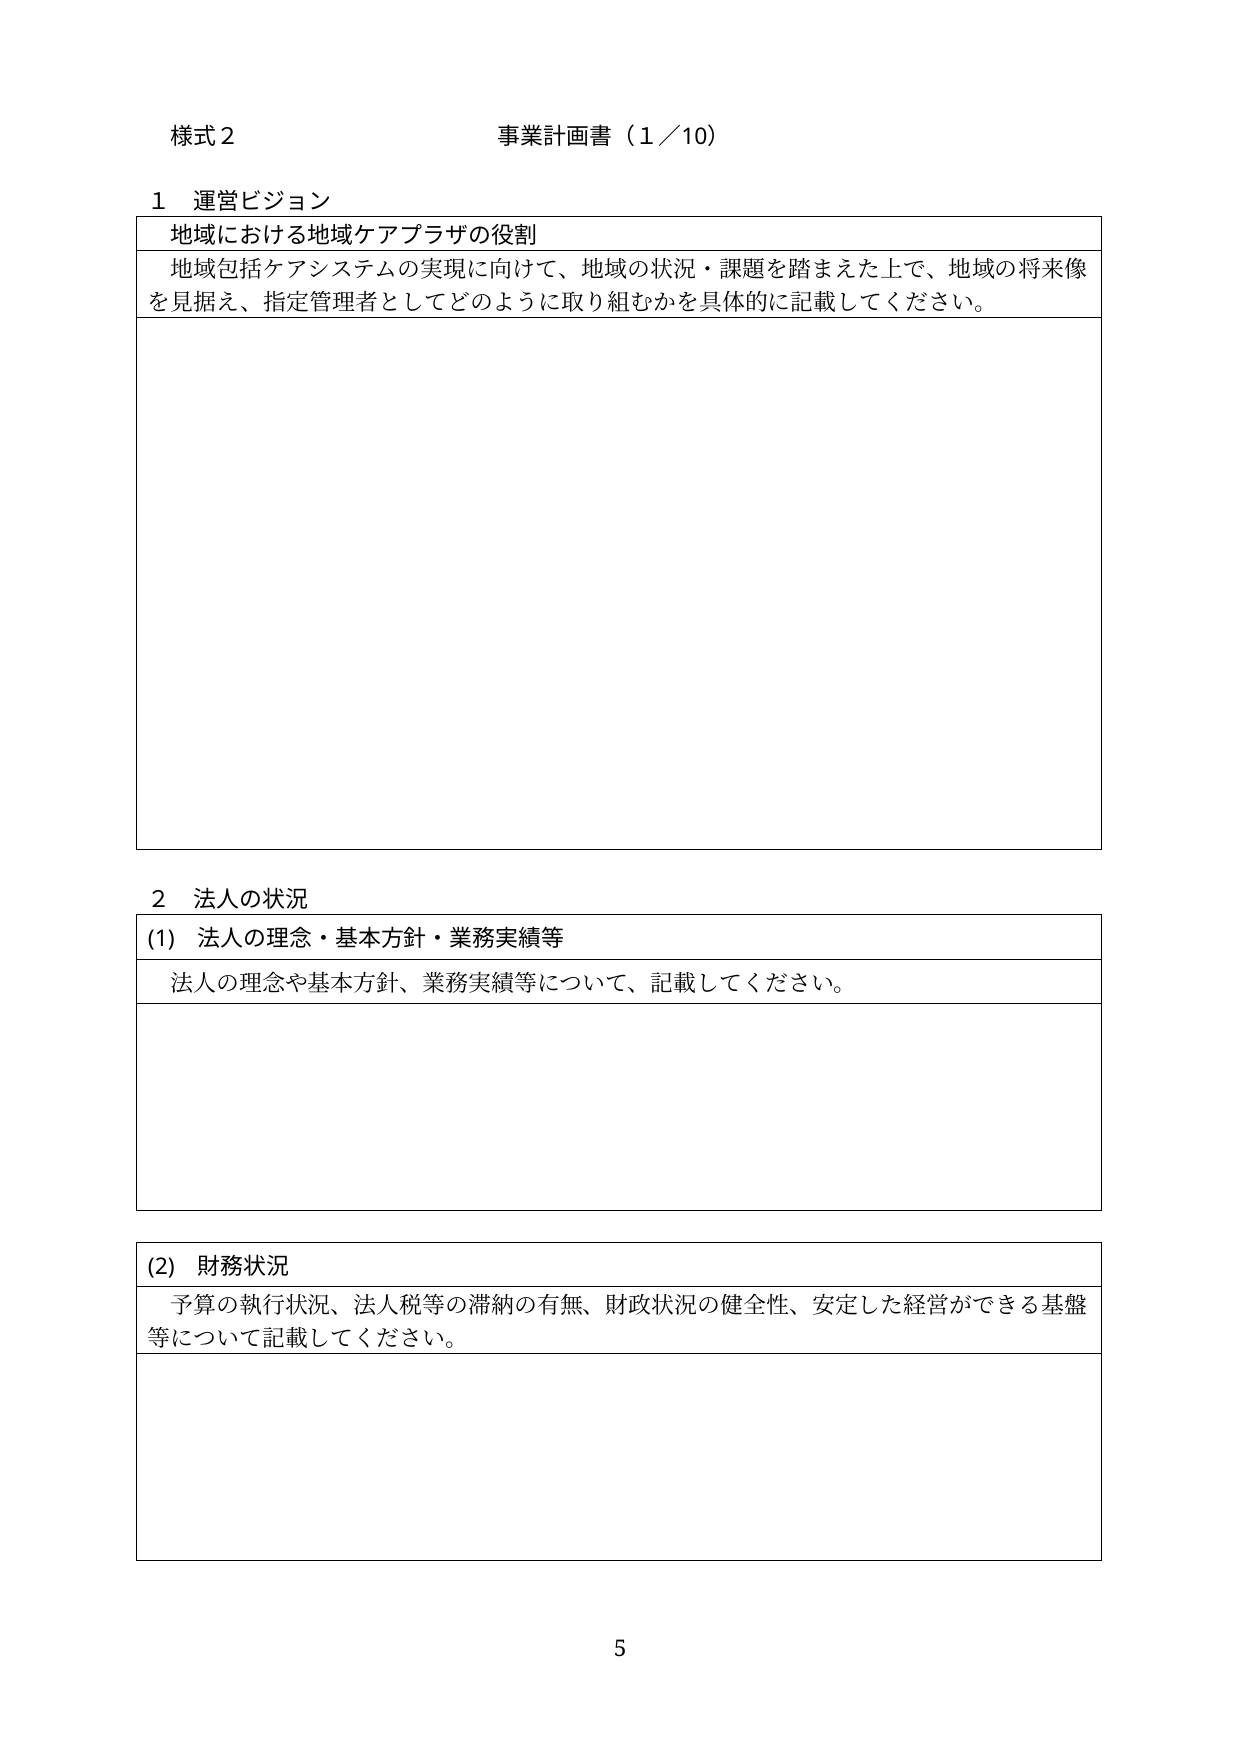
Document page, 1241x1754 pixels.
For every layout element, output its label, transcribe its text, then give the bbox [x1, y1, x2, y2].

table_cell 地域包括ケアシステムの実現に向けて、地域の状況・課題を踏まえた上で、地域の将来像を見据え、指定管理者としてどのように取り組むかを具体的に記載してください。 [137, 251, 1101, 317]
table_cell [137, 318, 1101, 849]
table_cell [137, 1004, 1101, 1209]
text ２ 法人の状況 [148, 881, 1092, 914]
text 様式２ 事業計画書（１／10） [148, 118, 1092, 151]
table_cell 法人の理念や基本方針、業務実績等について、記載してください。 [137, 960, 1101, 1003]
table_cell [137, 1354, 1101, 1560]
table_header (1) 法人の理念・基本方針・業務実績等 [137, 915, 1101, 958]
table_header 地域における地域ケアプラザの役割 [137, 217, 1101, 250]
table_header (2) 財務状況 [137, 1243, 1101, 1286]
text １ 運営ビジョン [148, 183, 1092, 216]
table_cell 予算の執行状況、法人税等の滞納の有無、財政状況の健全性、安定した経営ができる基盤等について記載してください。 [137, 1287, 1101, 1353]
